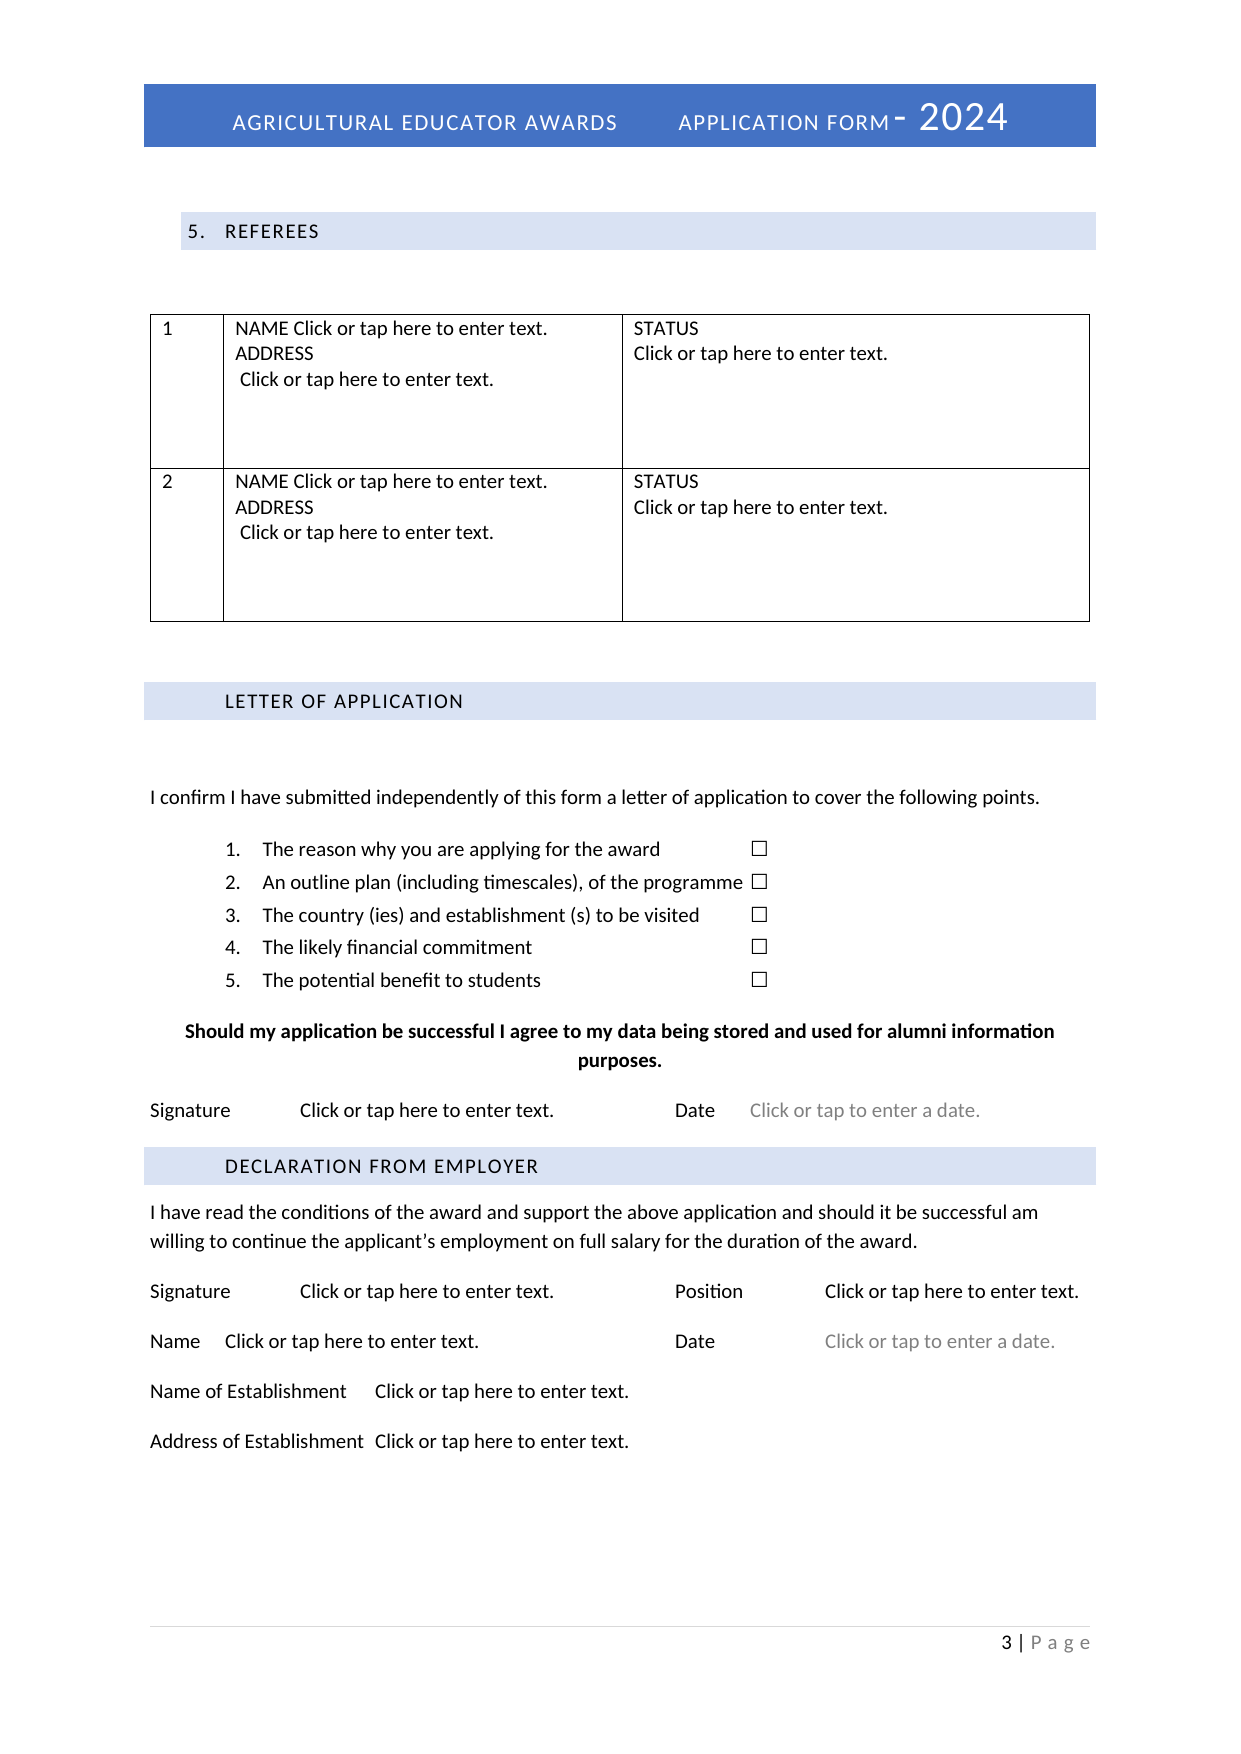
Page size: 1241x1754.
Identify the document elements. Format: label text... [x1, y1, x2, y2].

list An outline plan (including timescales), of the programme [225, 867, 1090, 896]
list The country (ies) and establishment (s) to be visited [225, 900, 1090, 928]
table_header STATUS [623, 315, 1089, 467]
table_cell STATUS [623, 469, 1089, 621]
text Should my application be successful I agree to my data being stored and used for alumni information purposes. [150, 1018, 1090, 1073]
list The reason why you are applying for the award [225, 834, 1090, 863]
subtitle letter of application [150, 689, 1090, 714]
table_header NAME ADDRESS [224, 315, 622, 467]
text Name Date [150, 1329, 1090, 1354]
text I confirm I have submitted independently of this form a letter of application to cover the following points. [150, 784, 1090, 810]
table_cell 2 [151, 469, 223, 621]
text Signature Date [150, 1097, 1090, 1123]
text I have read the conditions of the award and support the above application and should it be successful am willing to continue the applicant’s employment on full salary for the duration of the award. [150, 1199, 1090, 1254]
list The potential benefit to students [225, 965, 1090, 993]
subtitle REFEREES [188, 218, 1090, 243]
list The likely financial commitment [225, 932, 1090, 961]
table_cell NAME ADDRESS [224, 469, 622, 621]
text Signature Position [150, 1279, 1090, 1304]
table_header 1 [151, 315, 223, 467]
text Address of Establishment [150, 1429, 1090, 1454]
text Name of Establishment [150, 1379, 1090, 1404]
subtitle DECLARATION FROM EMPLOYER [150, 1154, 1090, 1179]
